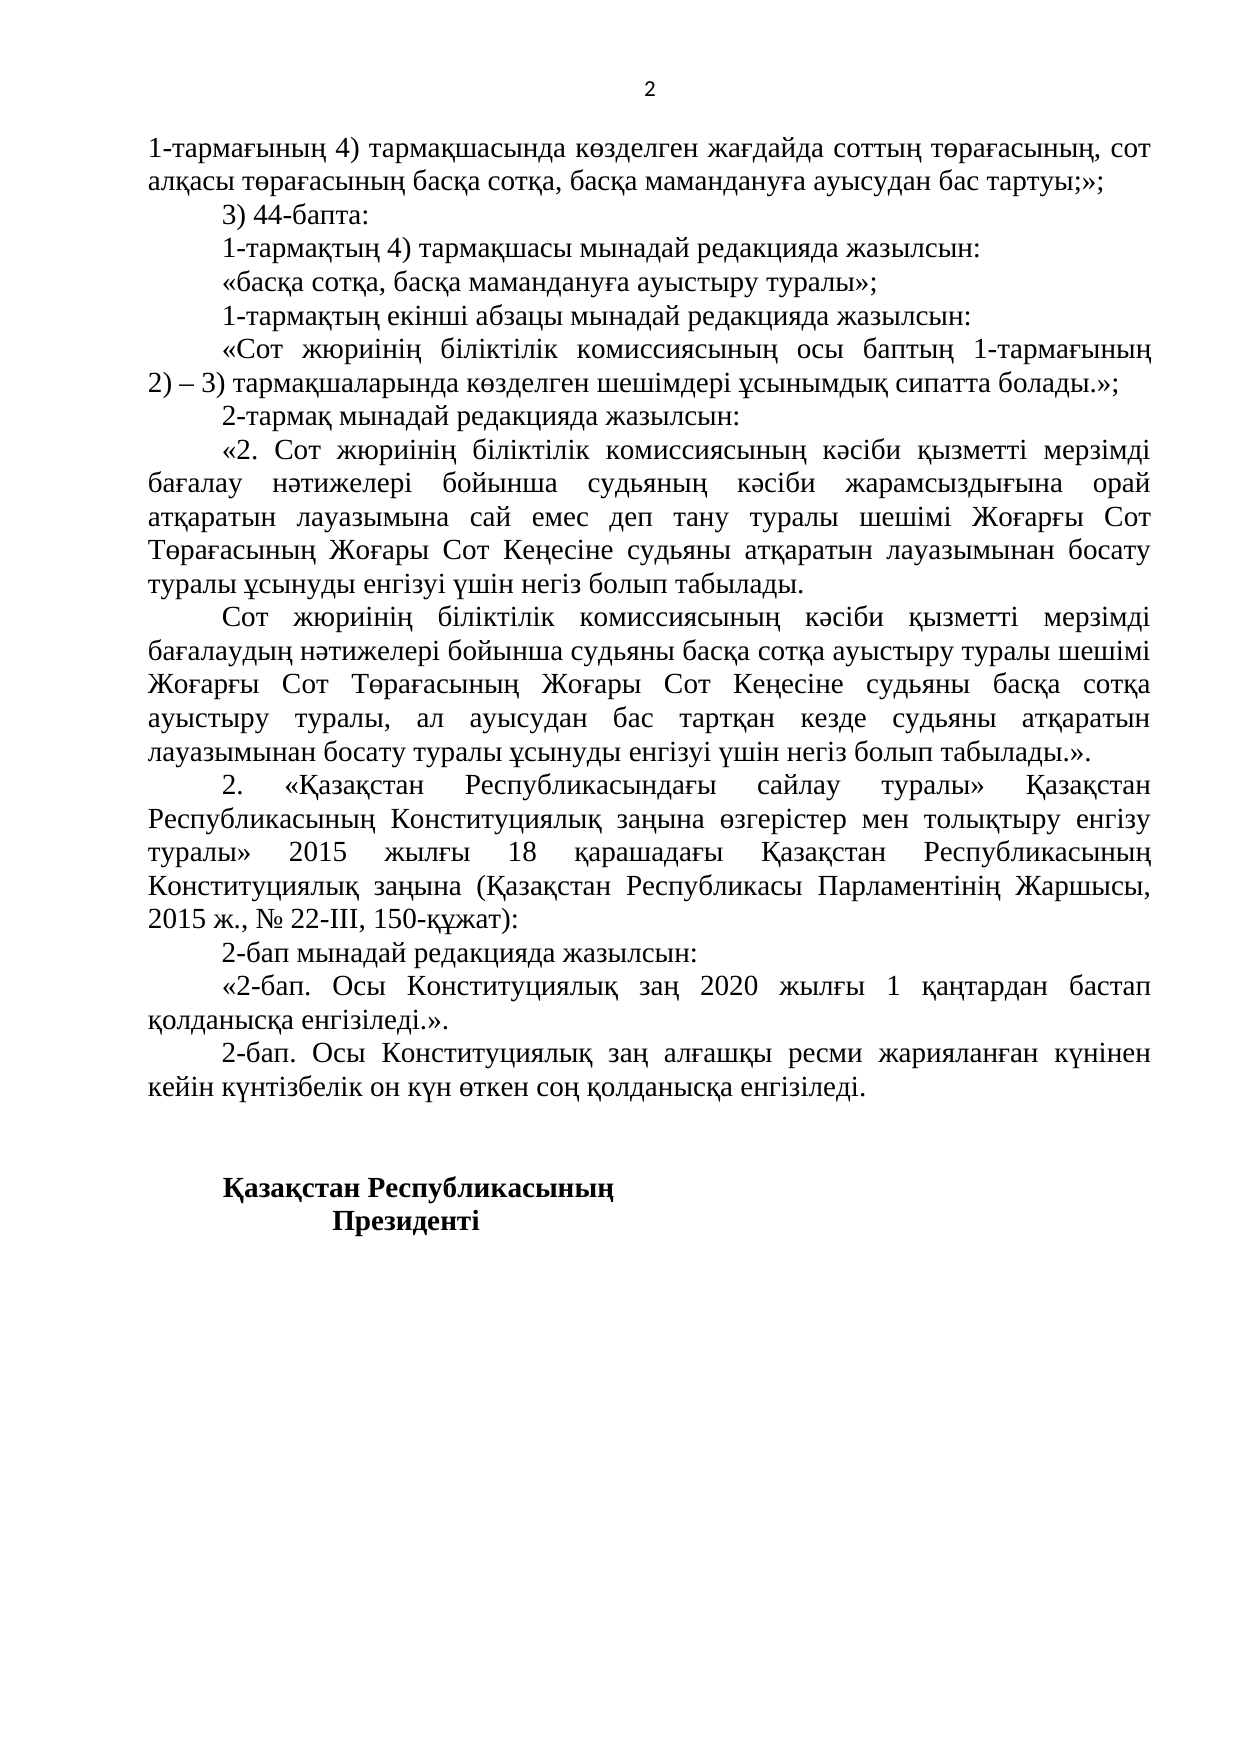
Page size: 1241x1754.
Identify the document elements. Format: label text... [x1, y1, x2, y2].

text 2. «Қазақстан Республикасындағы сайлау туралы» Қазақстан Республикасының Конституциялық заңына өзгерістер мен толықтыру енгізу туралы» 2015 жылғы 18 қарашадағы Қазақстан Республикасының Конституциялық заңына (Қазақстан Республикасы Парламентінің Жаршысы, 2015 ж., № 22-III, 150-құжат): [148, 767, 1152, 935]
text 3) 44-бапта: [222, 197, 1152, 231]
text Сот жюриінің біліктілік комиссиясының кәсіби қызметті мерзімді бағалаудың нәтижелері бойынша судьяны басқа сотқа ауыстыру туралы шешімі Жоғарғы Сот Төрағасының Жоғары Сот Кеңесіне судьяны басқа сотқа ауыстыру туралы, ал ауысудан бас тартқан кезде судьяны атқаратын лауазымынан босату туралы ұсынуды енгізуі үшін негіз болып табылады.». [148, 599, 1152, 767]
list 2-тармақ мынадай редакцияда жазылсын: [148, 398, 1152, 432]
list 1-тармақтың 4) тармақшасы мынадай редакцияда жазылсын: [148, 231, 1152, 264]
list «басқа сотқа, басқа мамандануға ауыстыру туралы»; [148, 264, 1152, 298]
text «2-бап. Осы Конституциялық заң 2020 жылғы 1 қаңтардан бастап қолданысқа енгізіледі.». [148, 968, 1152, 1036]
text Қазақстан Республикасының [148, 1170, 1152, 1203]
text 2-бап. Осы Конституциялық заң алғашқы ресми жарияланған күнінен кейін күнтізбелік он күн өткен соң қолданысқа енгізіледі. [148, 1036, 1152, 1103]
text «2. Сот жюриінің біліктілік комиссиясының кәсіби қызметті мерзімді бағалау нәтижелері бойынша судьяның кәсіби жарамсыздығына орай атқаратын лауазымына сай емес деп тану туралы шешімі Жоғарғы Сот Төрағасының Жоғары Сот Кеңесіне судьяны атқаратын лауазымынан босату туралы ұсынуды енгізуі үшін негіз болып табылады. [148, 432, 1152, 599]
text Президенті [148, 1203, 1152, 1237]
text 2-бап мынадай редакцияда жазылсын: [148, 935, 1152, 968]
list 1-тармақтың екінші абзацы мынадай редакцияда жазылсын: [148, 298, 1152, 331]
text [148, 130, 1152, 197]
text «Сот жюриінің біліктілік комиссиясының осы баптың 1-тармағының 2) – 3) тармақшаларында көзделген шешімдері ұсынымдық сипатта болады.»; [148, 331, 1152, 398]
